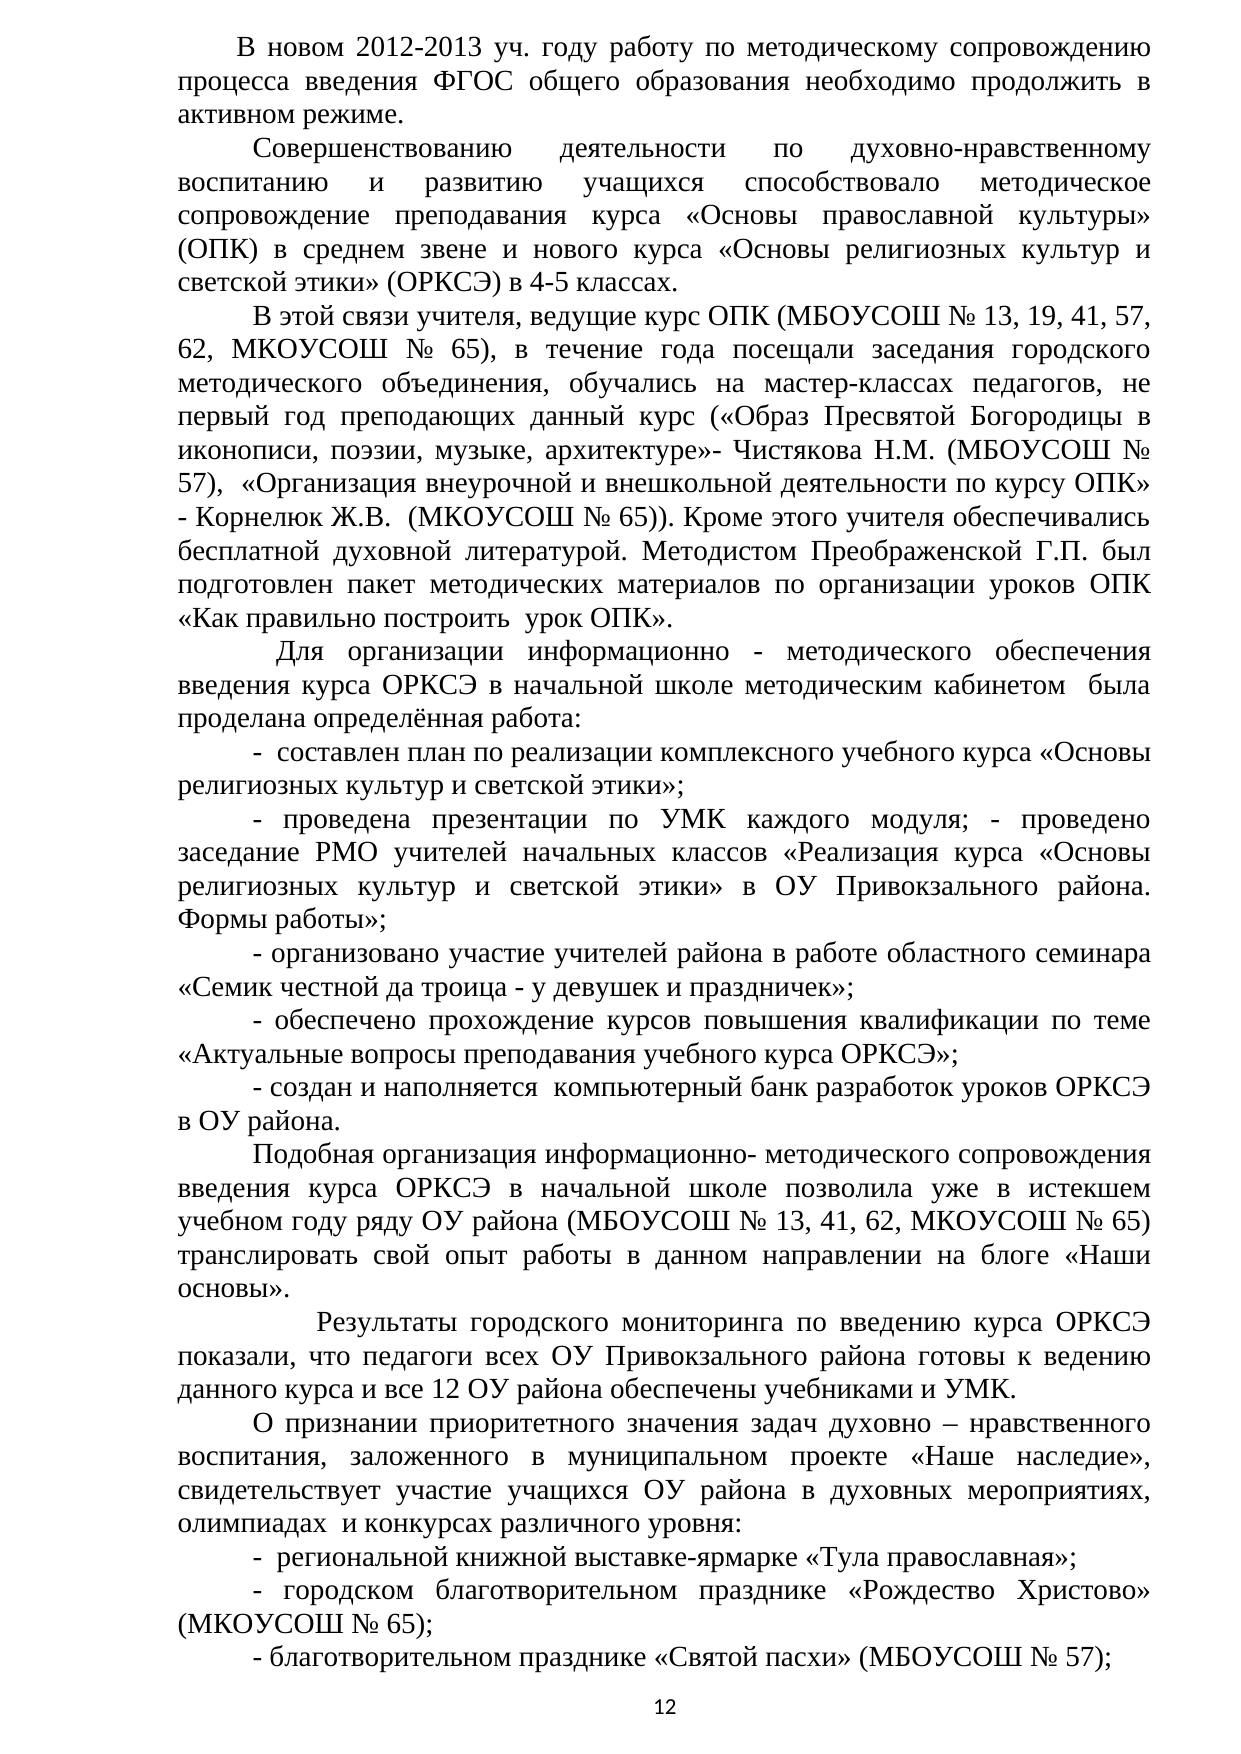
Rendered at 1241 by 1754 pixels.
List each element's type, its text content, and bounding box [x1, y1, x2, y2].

text - обеспечено прохождение курсов повышения квалификации по теме «Актуальные вопросы преподавания учебного курса ОРКСЭ»; [177, 1002, 1152, 1069]
text В этой связи учителя, ведущие курс ОПК (МБОУСОШ № 13, 19, 41, 57, 62, МКОУСОШ № 65), в течение года посещали заседания городского методического объединения, обучались на мастер-классах педагогов, не первый год преподающих данный курс («Образ Пресвятой Богородицы в иконописи, поэзии, музыке, архитектуре»- Чистякова Н.М. (МБОУСОШ № 57), «Организация внеурочной и внешкольной деятельности по курсу ОПК» - Корнелюк Ж.В. (МКОУСОШ № 65)). Кроме этого учителя обеспечивались бесплатной духовной литературой. Методистом Преображенской Г.П. был подготовлен пакет методических материалов по организации уроков ОПК «Как правильно построить урок ОПК». [177, 298, 1152, 633]
text - составлен план по реализации комплексного учебного курса «Основы религиозных культур и светской этики»; [177, 734, 1152, 801]
text Подобная организация информационно- методического сопровождения введения курса ОРКСЭ в начальной школе позволила уже в истекшем учебном году ряду ОУ района (МБОУСОШ № 13, 41, 62, МКОУСОШ № 65) транслировать свой опыт работы в данном направлении на блоге «Наши основы». [177, 1136, 1152, 1304]
text О признании приоритетного значения задач духовно – нравственного воспитания, заложенного в муниципальном проекте «Наше наследие», свидетельствует участие учащихся ОУ района в духовных мероприятиях, олимпиадах и конкурсах различного уровня: [177, 1405, 1152, 1539]
text - организовано участие учителей района в работе областного семинара «Семик честной да троица - у девушек и праздничек»; [177, 935, 1152, 1002]
text - проведена презентации по УМК каждого модуля; - проведено заседание РМО учителей начальных классов «Реализация курса «Основы религиозных культур и светской этики» в ОУ Привокзального района. Формы работы»; [177, 801, 1152, 935]
text - благотворительном празднике «Святой пасхи» (МБОУСОШ № 57); [177, 1639, 1152, 1673]
text - создан и наполняется компьютерный банк разработок уроков ОРКСЭ в ОУ района. [177, 1069, 1152, 1136]
text - городском благотворительном празднике «Рождество Христово» (МКОУСОШ № 65); [177, 1572, 1152, 1639]
text Совершенствованию деятельности по духовно-нравственному воспитанию и развитию учащихся способствовало методическое сопровождение преподавания курса «Основы православной культуры» (ОПК) в среднем звене и нового курса «Основы религиозных культур и светской этики» (ОРКСЭ) в 4-5 классах. [177, 130, 1152, 298]
text - региональной книжной выставке-ярмарке «Тула православная»; [177, 1539, 1152, 1572]
text Результаты городского мониторинга по введению курса ОРКСЭ показали, что педагоги всех ОУ Привокзального района готовы к ведению данного курса и все 12 ОУ района обеспечены учебниками и УМК. [177, 1304, 1152, 1405]
text В новом 2012-2013 уч. году работу по методическому сопровождению процесса введения ФГОС общего образования необходимо продолжить в активном режиме. [177, 29, 1152, 130]
text Для организации информационно - методического обеспечения введения курса ОРКСЭ в начальной школе методическим кабинетом была проделана определённая работа: [177, 633, 1152, 734]
